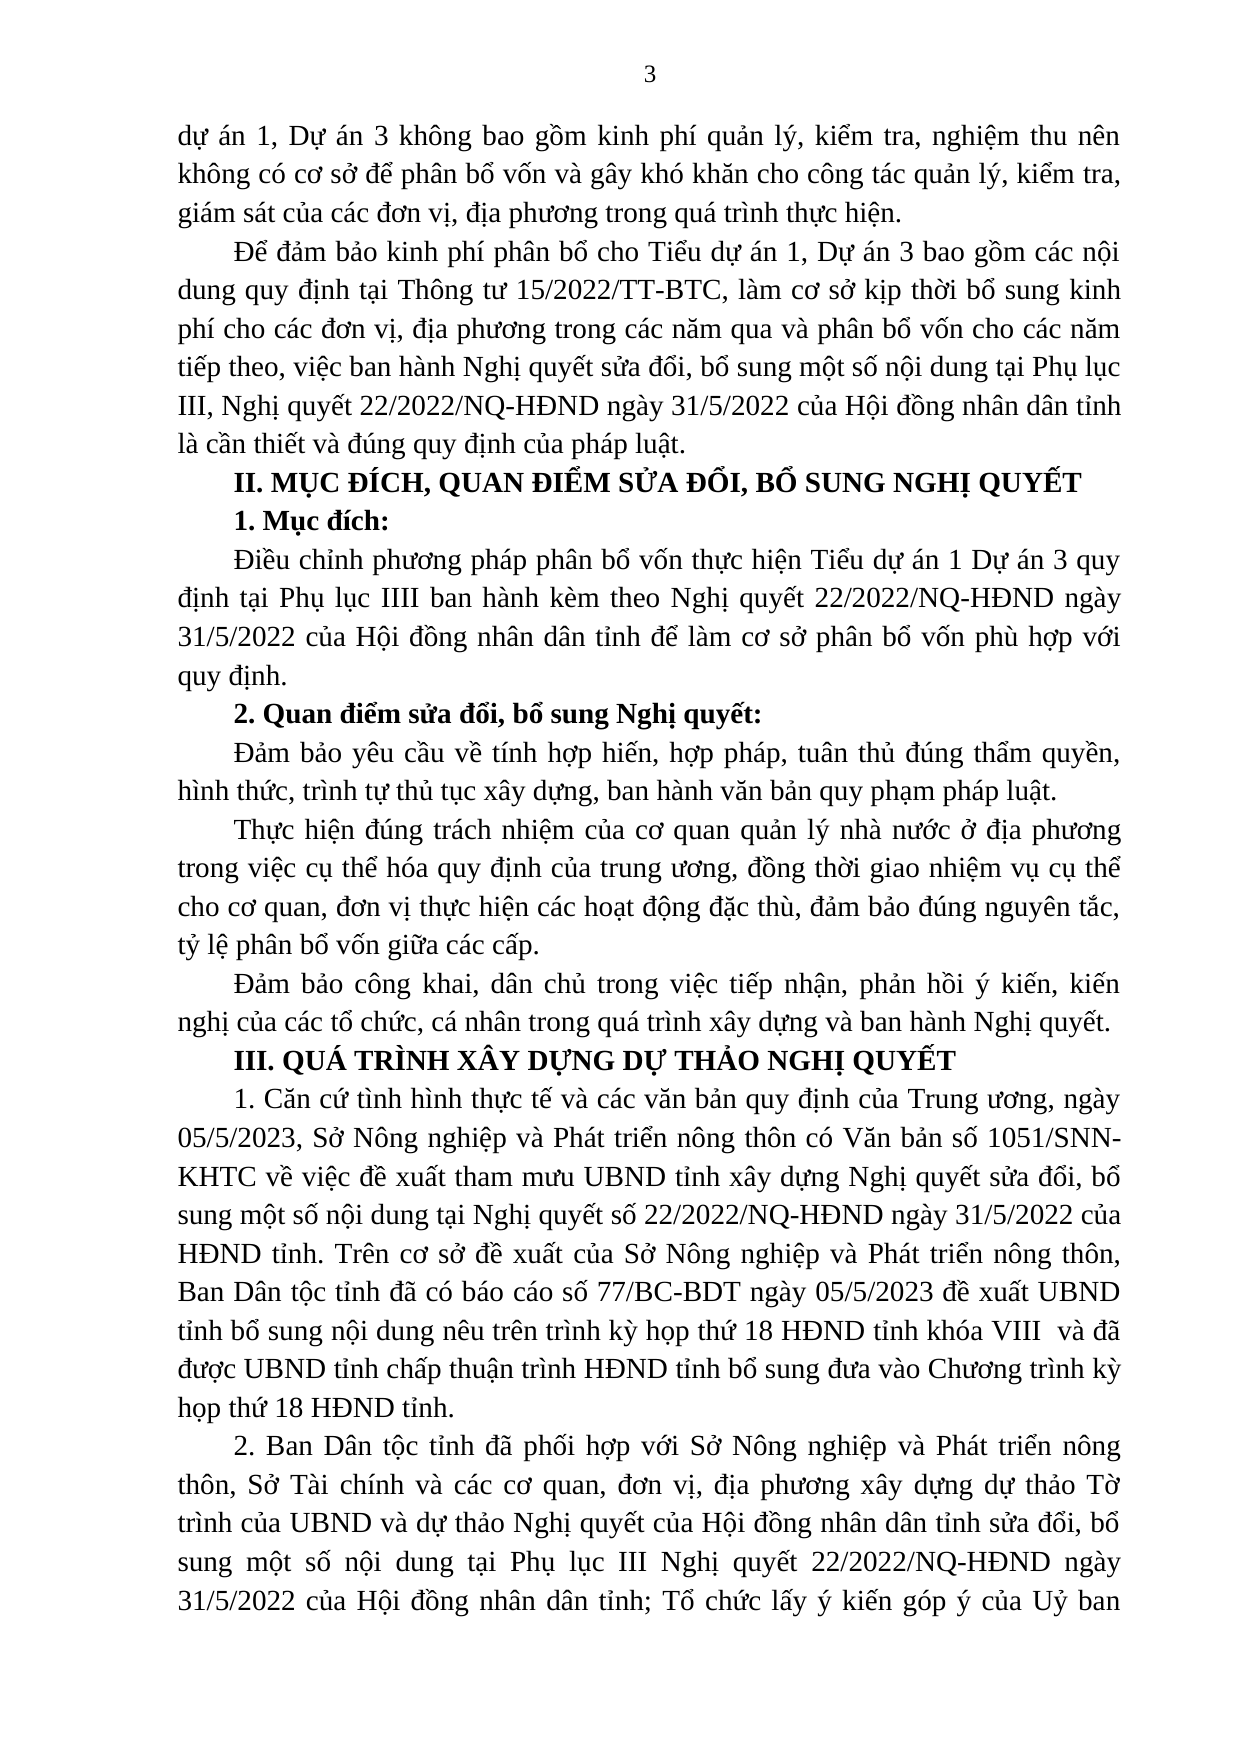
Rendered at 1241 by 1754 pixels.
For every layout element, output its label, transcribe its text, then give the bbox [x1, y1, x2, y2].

text 1. Mục đích: [177, 503, 1122, 537]
text II. MỤC ĐÍCH, QUAN ĐIỂM SỬA ĐỔI, BỔ SUNG NGHỊ QUYẾT [177, 465, 1122, 498]
text Thực hiện đúng trách nhiệm của cơ quan quản lý nhà nước ở địa phương trong việc cụ thể hóa quy định của trung ương, đồng thời giao nhiệm vụ cụ thể cho cơ quan, đơn vị thực hiện các hoạt động đặc thù, đảm bảo đúng nguyên tắc, tỷ lệ phân bổ vốn giữa các cấp. [177, 812, 1122, 961]
text Để đảm bảo kinh phí phân bổ cho Tiểu dự án 1, Dự án 3 bao gồm các nội dung quy định tại Thông tư 15/2022/TT-BTC, làm cơ sở kịp thời bổ sung kinh phí cho các đơn vị, địa phương trong các năm qua và phân bổ vốn cho các năm tiếp theo, việc ban hành Nghị quyết sửa đổi, bổ sung một số nội dung tại Phụ lục III, Nghị quyết 22/2022/NQ-HĐND ngày 31/5/2022 của Hội đồng nhân dân tỉnh là cần thiết và đúng quy định của pháp luật. [177, 234, 1122, 460]
text Đảm bảo yêu cầu về tính hợp hiến, hợp pháp, tuân thủ đúng thẩm quyền, hình thức, trình tự thủ tục xây dựng, ban hành văn bản quy phạm pháp luật. [177, 735, 1122, 807]
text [177, 118, 1122, 229]
text Đảm bảo công khai, dân chủ trong việc tiếp nhận, phản hồi ý kiến, kiến nghị của các tổ chức, cá nhân trong quá trình xây dựng và ban hành Nghị quyết. [177, 966, 1122, 1038]
text III. QUÁ TRÌNH XÂY DỰNG DỰ THẢO NGHỊ QUYẾT [177, 1043, 1122, 1077]
text Điều chỉnh phương pháp phân bổ vốn thực hiện Tiểu dự án 1 Dự án 3 quy định tại Phụ lục IIII ban hành kèm theo Nghị quyết 22/2022/NQ-HĐND ngày 31/5/2022 của Hội đồng nhân dân tỉnh để làm cơ sở phân bổ vốn phù hợp với quy định. [177, 542, 1122, 691]
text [177, 1428, 1122, 1616]
text 2. Quan điểm sửa đổi, bổ sung Nghị quyết: [177, 696, 1122, 730]
text 1. Căn cứ tình hình thực tế và các văn bản quy định của Trung ương, ngày 05/5/2023, Sở Nông nghiệp và Phát triển nông thôn có Văn bản số 1051/SNN-KHTC về việc đề xuất tham mưu UBND tỉnh xây dựng Nghị quyết sửa đổi, bổ sung một số nội dung tại Nghị quyết số 22/2022/NQ-HĐND ngày 31/5/2022 của HĐND tỉnh. Trên cơ sở đề xuất của Sở Nông nghiệp và Phát triển nông thôn, Ban Dân tộc tỉnh đã có báo cáo số 77/BC-BDT ngày 05/5/2023 đề xuất UBND tỉnh bổ sung nội dung nêu trên trình kỳ họp thứ 18 HĐND tỉnh khóa VIII và đã được UBND tỉnh chấp thuận trình HĐND tỉnh bổ sung đưa vào Chương trình kỳ họp thứ 18 HĐND tỉnh. [177, 1082, 1122, 1423]
